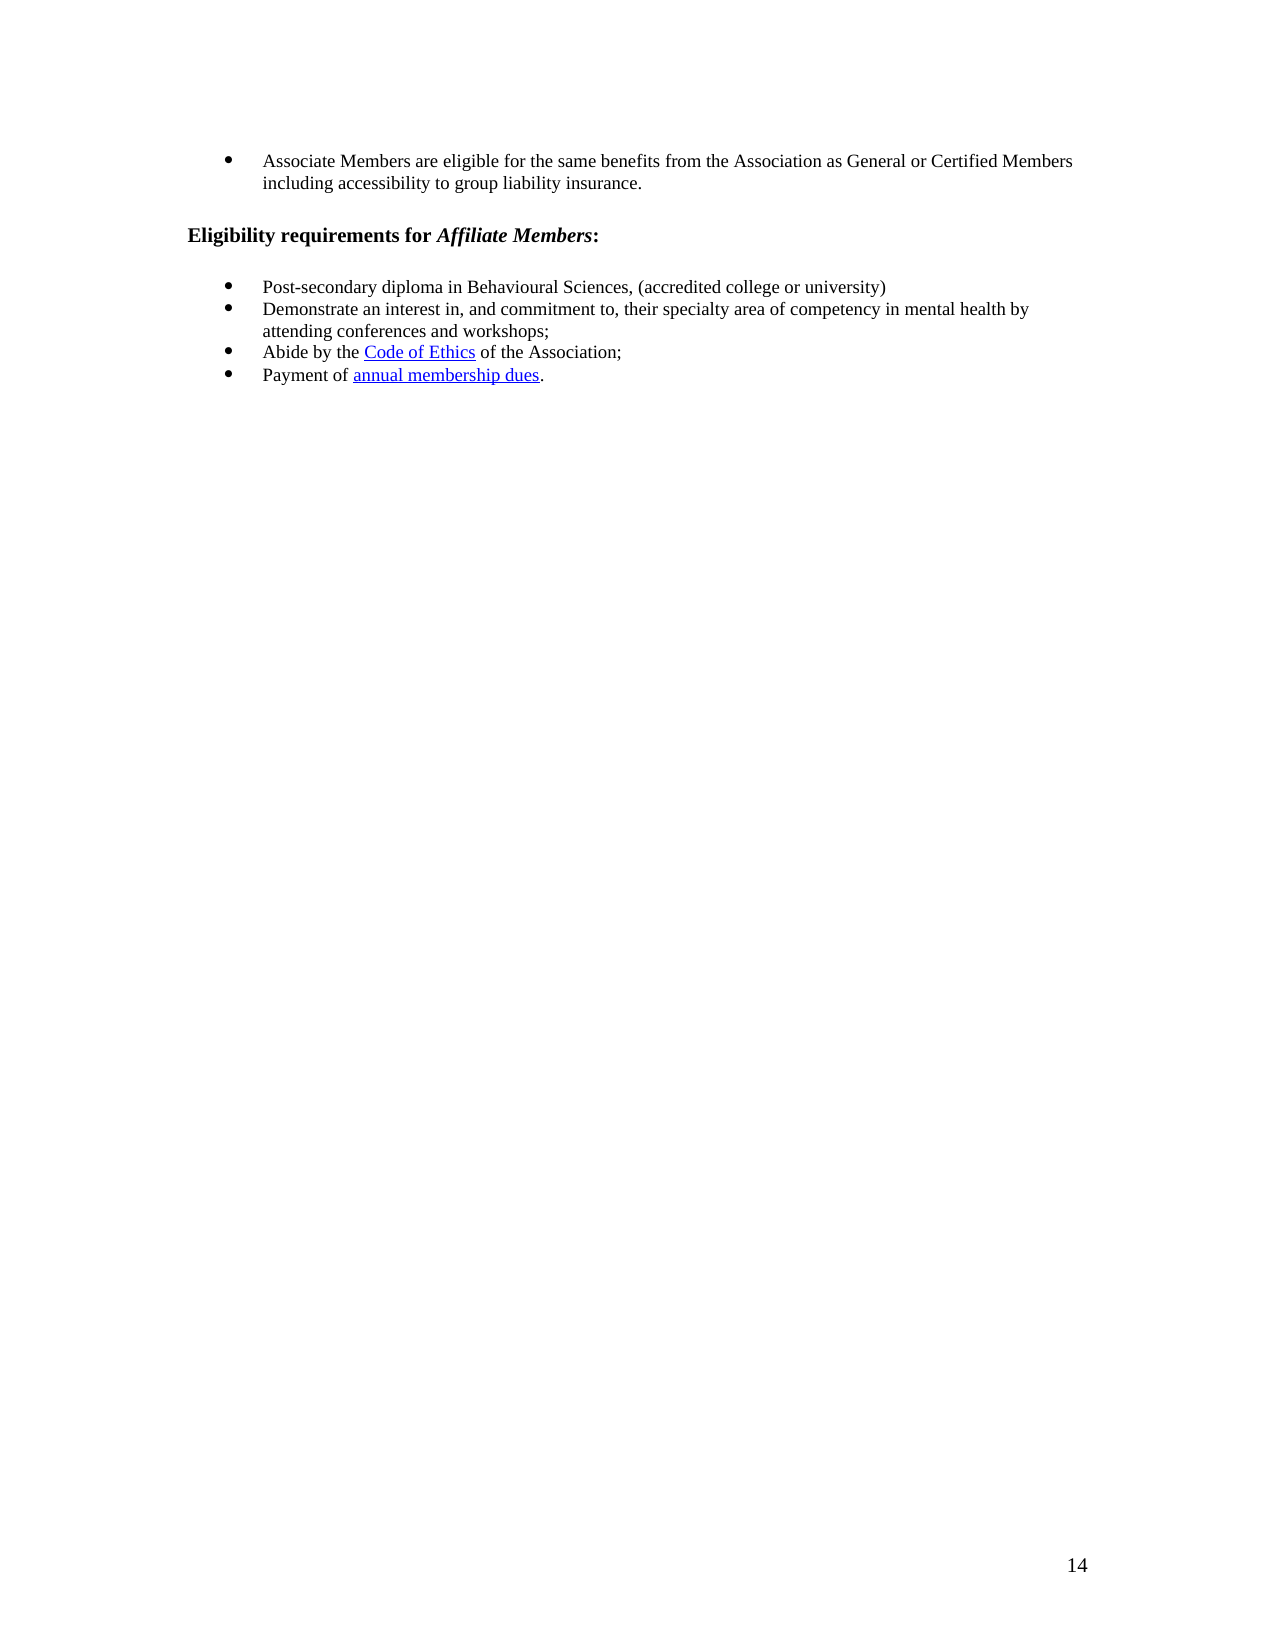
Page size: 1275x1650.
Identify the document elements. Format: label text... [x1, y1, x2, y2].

subtitle Eligibility requirements for Affiliate Members: [187, 223, 1087, 247]
list Demonstrate an interest in, and commitment to, their specialty area of competency in mental health by attending conferences and workshops; [225, 298, 1087, 341]
list Post-secondary diploma in Behavioural Sciences, (accredited college or university) [225, 276, 1087, 298]
list Abide by the Code of Ethics of the Association; [225, 341, 1087, 363]
list Payment of annual membership dues. [225, 363, 1087, 385]
list Associate Members are eligible for the same benefits from the Association as General or Certified Members including accessibility to group liability insurance. [225, 150, 1087, 193]
